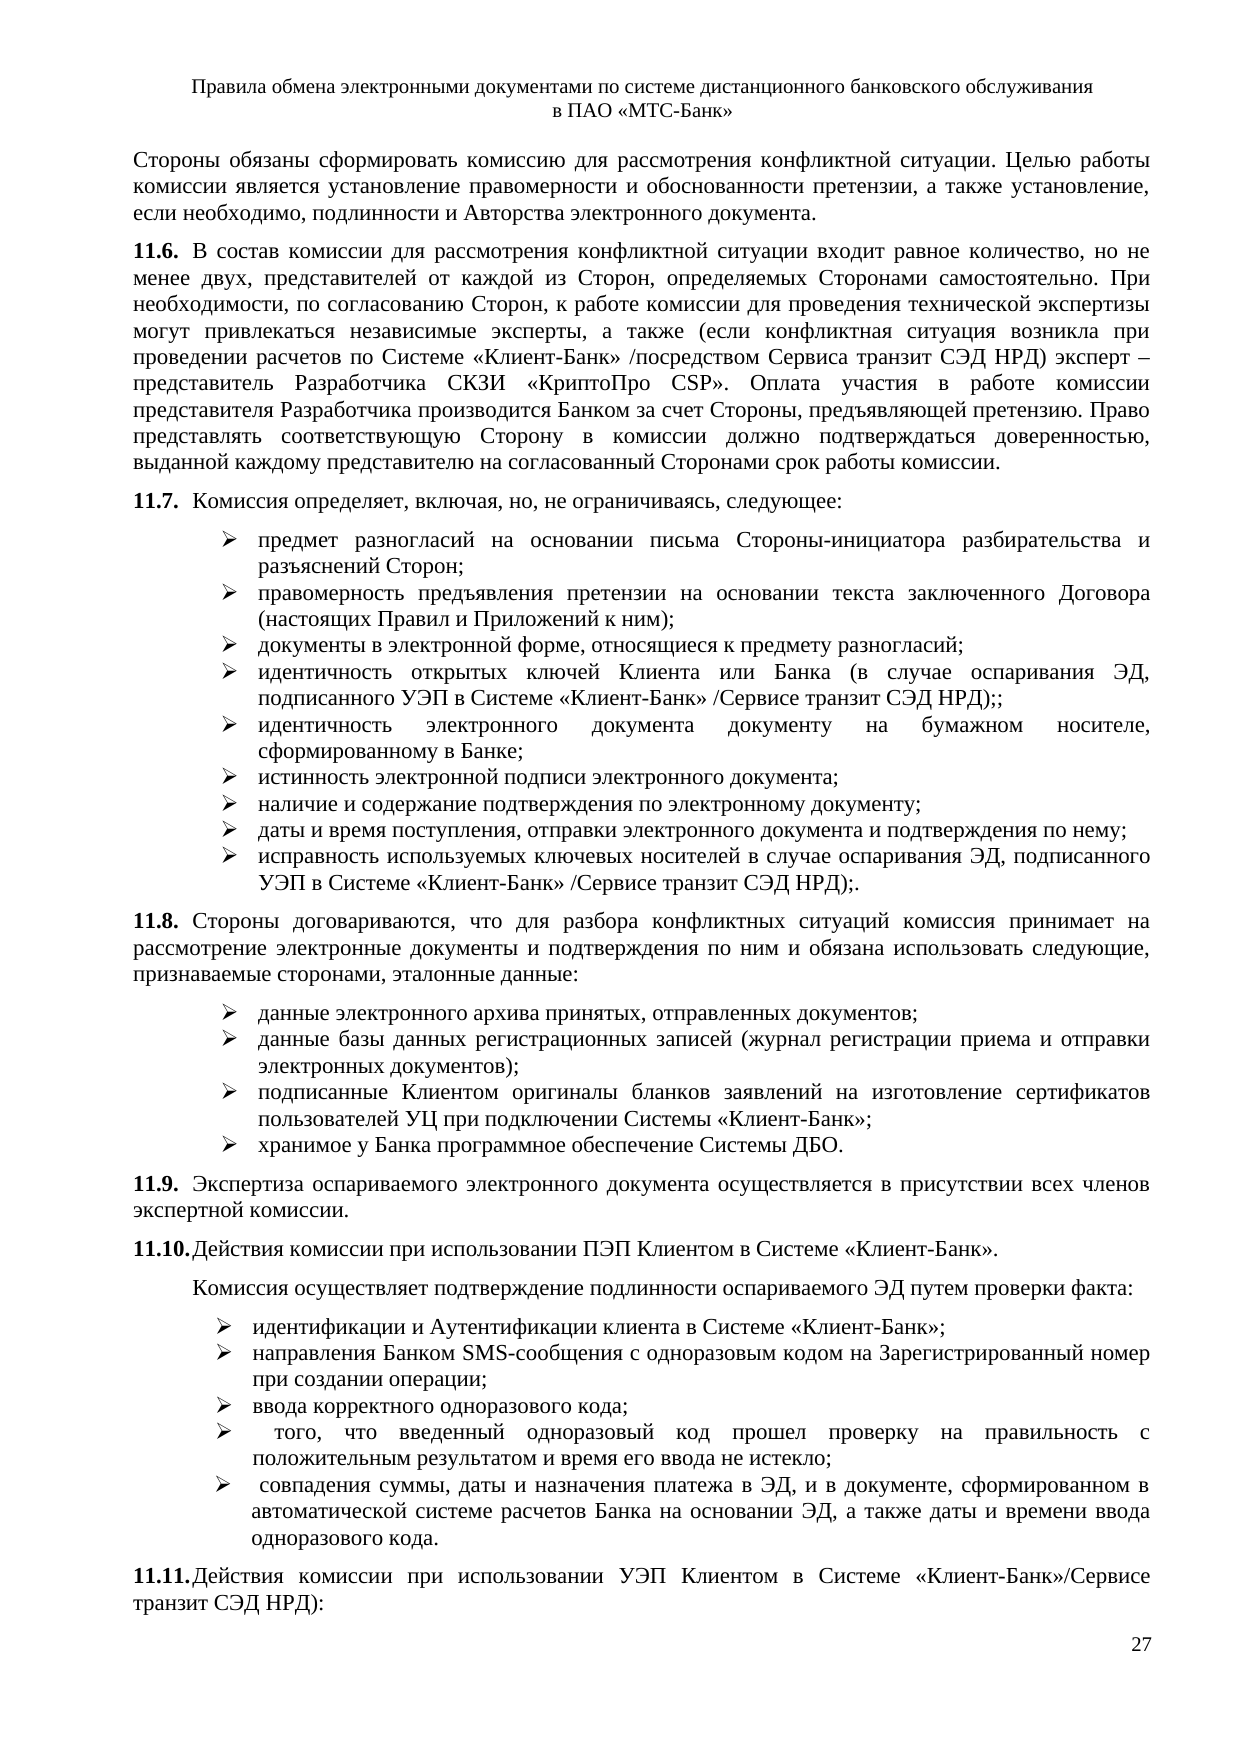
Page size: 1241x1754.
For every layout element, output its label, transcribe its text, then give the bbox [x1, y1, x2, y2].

list даты и время поступления, отправки электронного документа и подтверждения по нему; [220, 816, 1152, 842]
list хранимое у Банка программное обеспечение Системы ДБО. [220, 1131, 1152, 1157]
list того, что введенный одноразовый код прошел проверку на правильность с положительным результатом и время его ввода не истекло; [215, 1418, 1152, 1471]
list исправность используемых ключевых носителей в случае оспаривания ЭД, подписанного УЭП в Системе «Клиент-Банк» /Сервисе транзит СЭД НРД);. [220, 842, 1152, 895]
list наличие и содержание подтверждения по электронному документу; [220, 790, 1152, 816]
text Комиссия осуществляет подтверждение подлинности оспариваемого ЭД путем проверки факта: [192, 1274, 1152, 1300]
list идентификации и Аутентификации клиента в Системе «Клиент-Банк»; [215, 1313, 1152, 1339]
list идентичность открытых ключей Клиента или Банка (в случае оспаривания ЭД, подписанного УЭП в Системе «Клиент-Банк» /Сервисе транзит СЭД НРД);; [220, 658, 1152, 711]
list данные электронного архива принятых, отправленных документов; [220, 999, 1152, 1026]
list Стороны договариваются, что для разбора конфликтных ситуаций комиссия принимает на рассмотрение электронные документы и подтверждения по ним и обязана использовать следующие, признаваемые сторонами, эталонные данные: [133, 908, 1152, 987]
list предмет разногласий на основании письма Стороны-инициатора разбирательства и разъяснений Сторон; [220, 526, 1152, 579]
list В состав комиссии для рассмотрения конфликтной ситуации входит равное количество, но не менее двух, представителей от каждой из Сторон, определяемых Сторонами самостоятельно. При необходимости, по согласованию Сторон, к работе комиссии для проведения технической экспертизы могут привлекаться независимые эксперты, а также (если конфликтная ситуация возникла при проведении расчетов по Системе «Клиент-Банк» /посредством Сервиса транзит СЭД НРД) эксперт – представитель Разработчика СКЗИ «КриптоПро CSP». Оплата участия в работе комиссии представителя Разработчика производится Банком за счет Стороны, предъявляющей претензию. Право представлять соответствующую Сторону в комиссии должно подтверждаться доверенностью, выданной каждому представителю на согласованный Сторонами срок работы комиссии. [133, 238, 1152, 475]
list подписанные Клиентом оригиналы бланков заявлений на изготовление сертификатов пользователей УЦ при подключении Системы «Клиент-Банк»; [220, 1078, 1152, 1131]
list документы в электронной форме, относящиеся к предмету разногласий; [220, 632, 1152, 658]
list Экспертиза оспариваемого электронного документа осуществляется в присутствии всех членов экспертной комиссии. [133, 1170, 1152, 1222]
list Действия комиссии при использовании УЭП Клиентом в Системе «Клиент-Банк»/Сервисе транзит СЭД НРД): [133, 1562, 1152, 1615]
list идентичность электронного документа документу на бумажном носителе, сформированному в Банке; [220, 711, 1152, 763]
list совпадения суммы, даты и назначения платежа в ЭД, и в документе, сформированном в автоматической системе расчетов Банка на основании ЭД, а также даты и времени ввода одноразового кода. [214, 1471, 1152, 1550]
list данные базы данных регистрационных записей (журнал регистрации приема и отправки электронных документов); [220, 1026, 1152, 1078]
list направления Банком SMS-сообщения с одноразовым кодом на Зарегистрированный номер при создании операции; [215, 1339, 1152, 1392]
list ввода корректного одноразового кода; [215, 1392, 1152, 1418]
list Комиссия определяет, включая, но, не ограничиваясь, следующее: [133, 487, 1152, 514]
list Действия комиссии при использовании ПЭП Клиентом в Системе «Клиент-Банк». [133, 1235, 1152, 1261]
list правомерность предъявления претензии на основании текста заключенного Договора (настоящих Правил и Приложений к ним); [220, 579, 1152, 632]
list истинность электронной подписи электронного документа; [220, 763, 1152, 790]
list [133, 146, 1152, 225]
